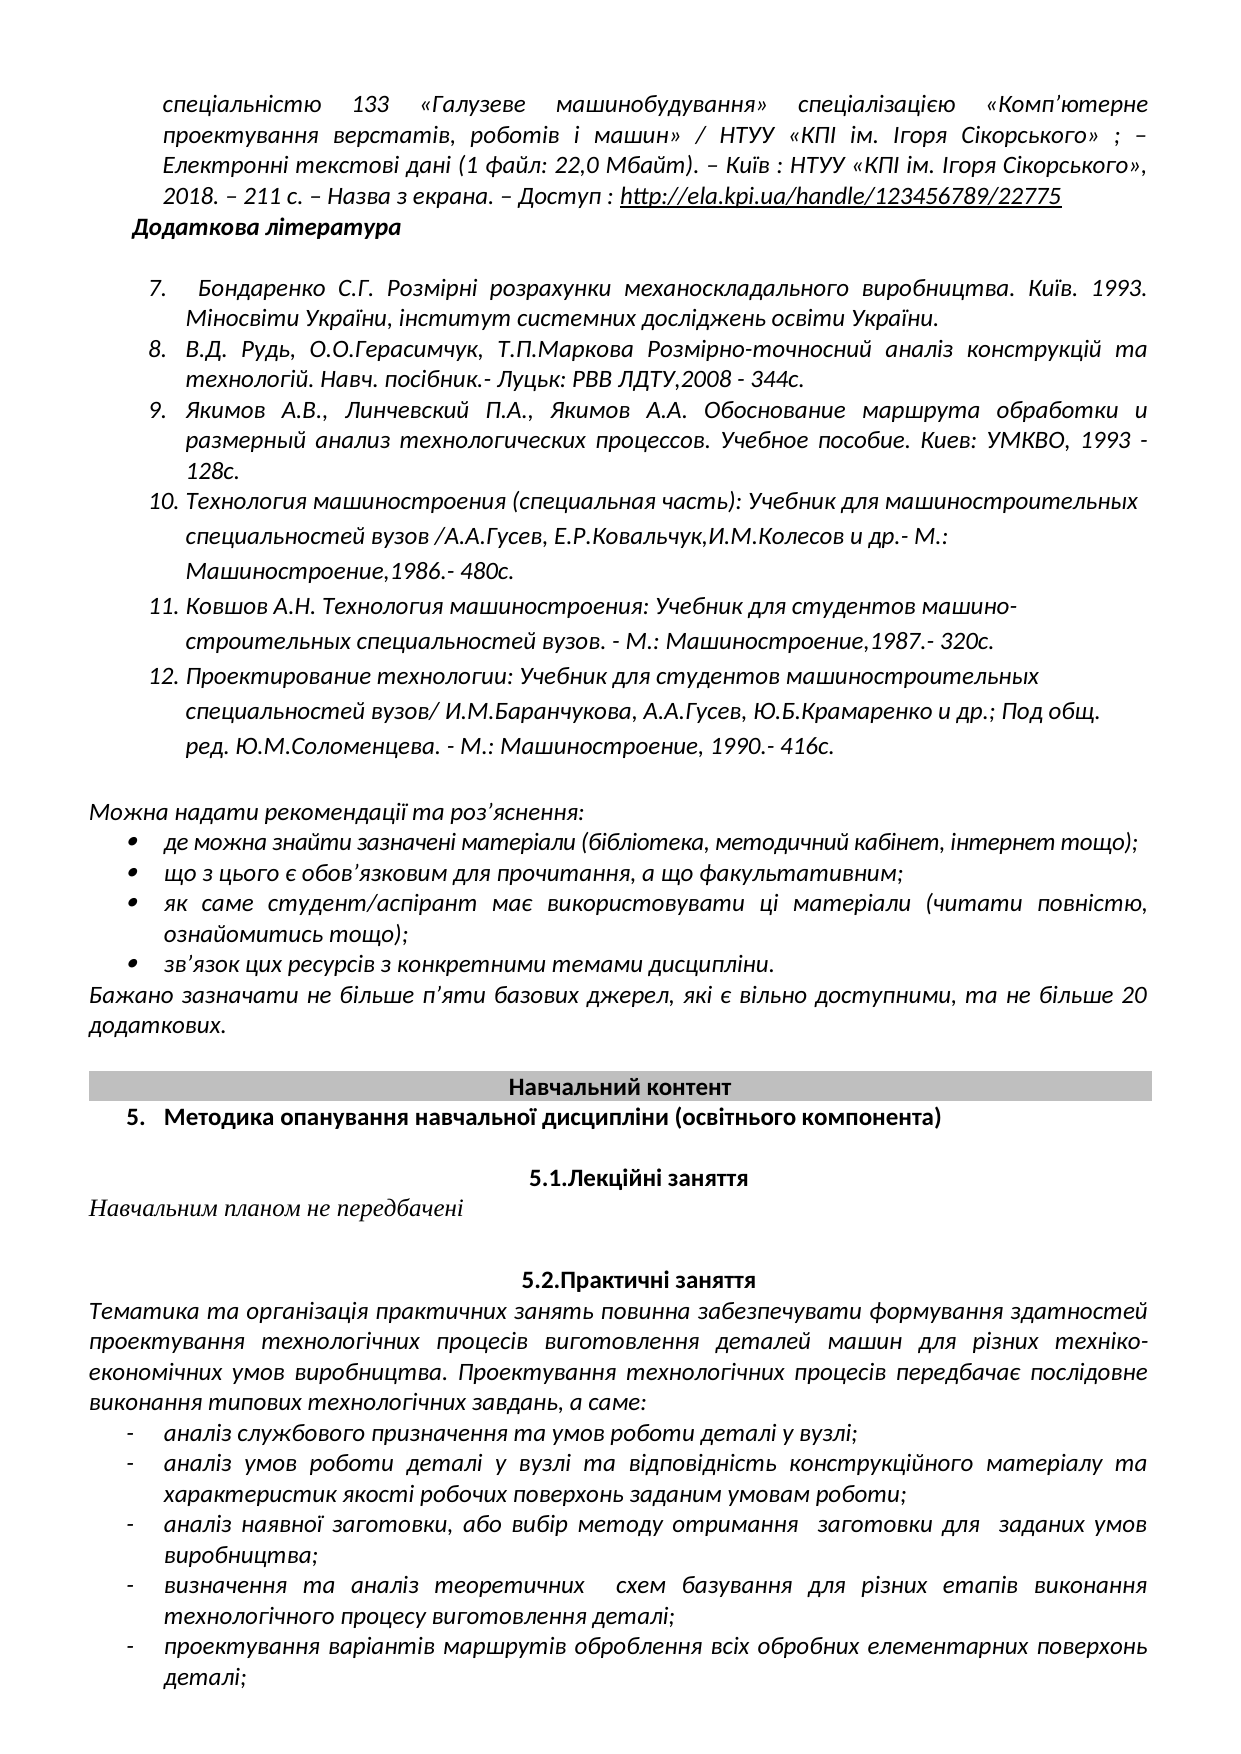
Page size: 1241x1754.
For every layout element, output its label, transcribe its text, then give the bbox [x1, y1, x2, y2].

subtitle Методика опанування навчальної дисципліни (освітнього компонента) [126, 1101, 1152, 1132]
list як саме студент/аспірант має використовувати ці матеріали (читати повністю, ознайомитись тощо); [126, 887, 1152, 948]
text Тематика та організація практичних занять повинна забезпечувати формування здатностей проектування технологічних процесів виготовлення деталей машин для різних техніко-економічних умов виробництва. Проектування технологічних процесів передбачає послідовне виконання типових технологічних завдань, а саме: [89, 1295, 1152, 1417]
text Навчальним планом не передбачені [89, 1193, 1152, 1221]
subtitle 5.2.Практичні заняття [126, 1264, 1152, 1295]
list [133, 89, 1152, 211]
list Бондаpенко С.Г. Розмipнi pозpахунки механоскладального виpобництва. Київ. 1993. Мiносвiти Укpаїни, iнститут системних дослiджень освiти Укpаїни. [148, 272, 1152, 333]
list визначення та аналіз теоретичних схем базування для різних етапів виконання технологічного процесу виготовлення деталі; [126, 1569, 1152, 1631]
text Можна надати рекомендації та роз’яснення: [89, 796, 1152, 826]
list В.Д. Рудь, О.О.Герасимчук, Т.П.Маркова Розмірно-точносний аналіз конструкцій та технологій. Навч. посiбник.- Луцьк: РВВ ЛДТУ,2008 - 344с. [148, 333, 1152, 394]
text Додаткова література [126, 211, 1152, 241]
list аналіз службового призначення та умов роботи деталі у вузлі; [126, 1417, 1152, 1447]
list аналіз умов роботи деталі у вузлі та відповідність конструкційного матеріалу та характеристик якості робочих поверхонь заданим умовам роботи; [126, 1447, 1152, 1508]
text Бажано зазначати не більше п’яти базових джерел, які є вільно доступними, та не більше 20 додаткових. [89, 979, 1152, 1040]
list зв’язок цих ресурсів з конкретними темами дисципліни. [126, 948, 1152, 979]
list Технология машиностроения (специальная часть): Учебник для машиностроительных специальностей вузов /А.А.Гусев, Е.Р.Ковальчук,И.М.Колесов и др.- М.: Машиностроение,1986.- 480с. [148, 485, 1152, 586]
list що з цього є обов’язковим для прочитання, а що факультативним; [126, 857, 1152, 887]
subtitle Навчальний контент [89, 1071, 1152, 1101]
list Ковшов А.Н. Технология машиностроения: Учебник для студентов машино-строительных специальностей вузов. - М.: Машиностроение,1987.- 320с. [148, 590, 1152, 656]
subtitle 5.1.Лекційні заняття [126, 1162, 1152, 1193]
list Якимов А.В., Линчевский П.А., Якимов А.А. Обоснование маpшpута обpаботки и pазмеpный анализ технологических пpоцессов. Учебное пособие. Киев: УМКВО, 1993 - 128с. [148, 394, 1152, 485]
list Проектирование технологии: Учебник для студентов машиностроительных специальностей вузов/ И.М.Баранчукова, А.А.Гусев, Ю.Б.Крамаренко и др.; Под общ. ред. Ю.М.Соломенцева. - М.: Машиностроение, 1990.- 416с. [148, 660, 1152, 761]
list аналіз наявної заготовки, або вибір методу отримання заготовки для заданих умов виробництва; [126, 1508, 1152, 1569]
list де можна знайти зазначені матеріали (бібліотека, методичний кабінет, інтернет тощо); [126, 826, 1152, 857]
list проектування варіантів маршрутів оброблення всіх обробних елементарних поверхонь деталі; [126, 1631, 1152, 1692]
